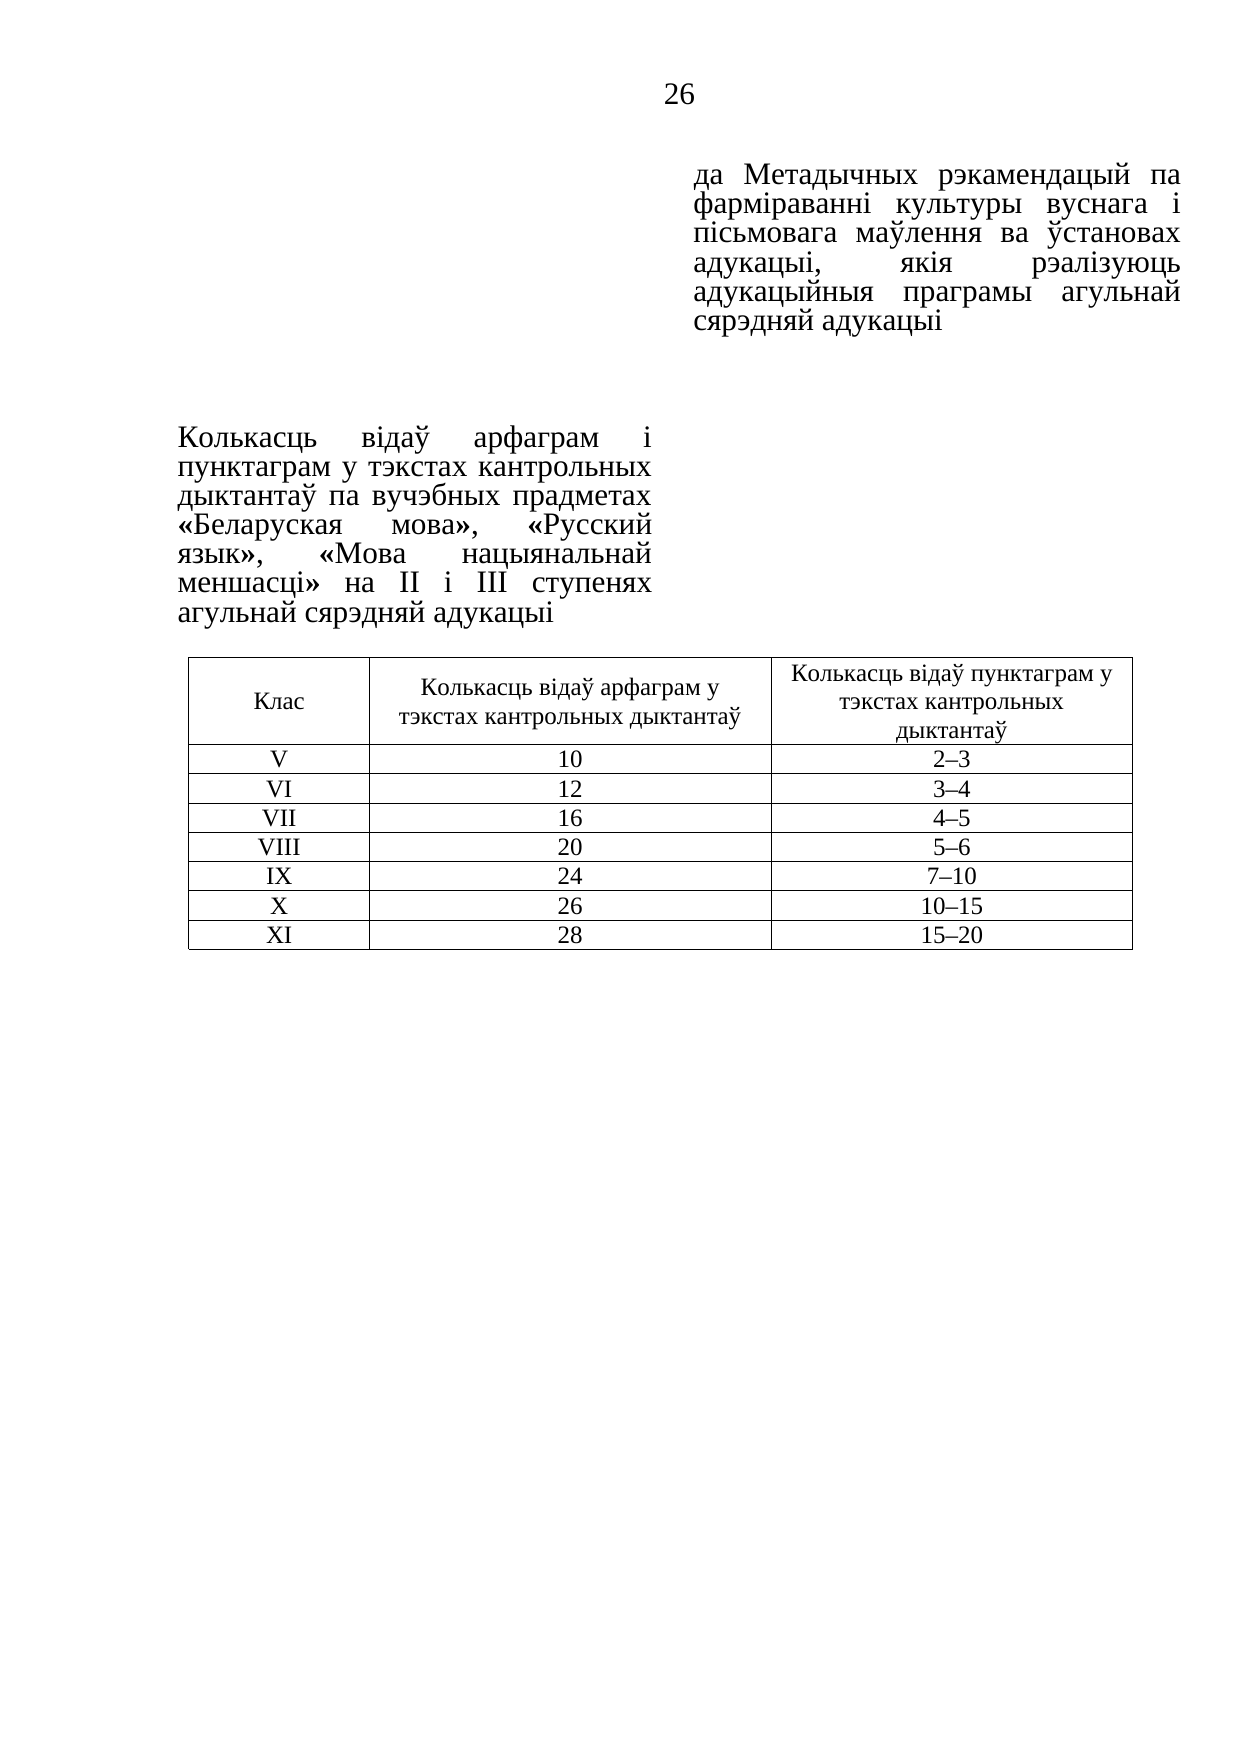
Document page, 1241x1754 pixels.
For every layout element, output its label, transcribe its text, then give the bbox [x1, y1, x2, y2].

table_cell VІ [189, 774, 369, 802]
table_cell V [189, 745, 369, 773]
title Колькасць відаў арфаграм і пунктаграм у тэкстах кантрольных дыктантаў па вучэбных прадметах «Беларуская мова», «Русский язык», «Мова нацыянальнай меншасці» на II і III ступенях агульнай сярэдняй адукацыі [177, 424, 652, 628]
table_cell 5–6 [772, 833, 1132, 861]
table_cell Х [189, 891, 369, 919]
table_cell 28 [370, 921, 771, 949]
table_cell VІІ [189, 804, 369, 832]
table_cell VІІІ [189, 833, 369, 861]
table_cell 20 [370, 833, 771, 861]
table_cell 10 [370, 745, 771, 773]
table_cell 3–4 [772, 774, 1132, 802]
table_cell 7–10 [772, 862, 1132, 890]
table_header Клас [189, 658, 369, 744]
table_cell ІХ [189, 862, 369, 890]
table_cell 16 [370, 804, 771, 832]
table_cell 26 [370, 891, 771, 919]
table_cell 24 [370, 862, 771, 890]
table_cell 10–15 [772, 891, 1132, 919]
table_cell 2–3 [772, 745, 1132, 773]
table_cell ХІ [189, 921, 369, 949]
table_cell 15–20 [772, 921, 1132, 949]
table_cell 12 [370, 774, 771, 802]
table_cell 4–5 [772, 804, 1132, 832]
table_header Колькасць відаў арфаграм у тэкстах кантрольных дыктантаў [370, 658, 771, 744]
table_header Колькасць відаў пунктаграм у тэкстах кантрольных дыктантаў [772, 658, 1132, 744]
text да Метадычных рэкамендацый па фарміраванні культуры вуснага і пісьмовага маўлення ва ўстановах адукацыі, якія рэалізуюць адукацыйныя праграмы агульнай сярэдняй адукацыі [693, 161, 1181, 336]
